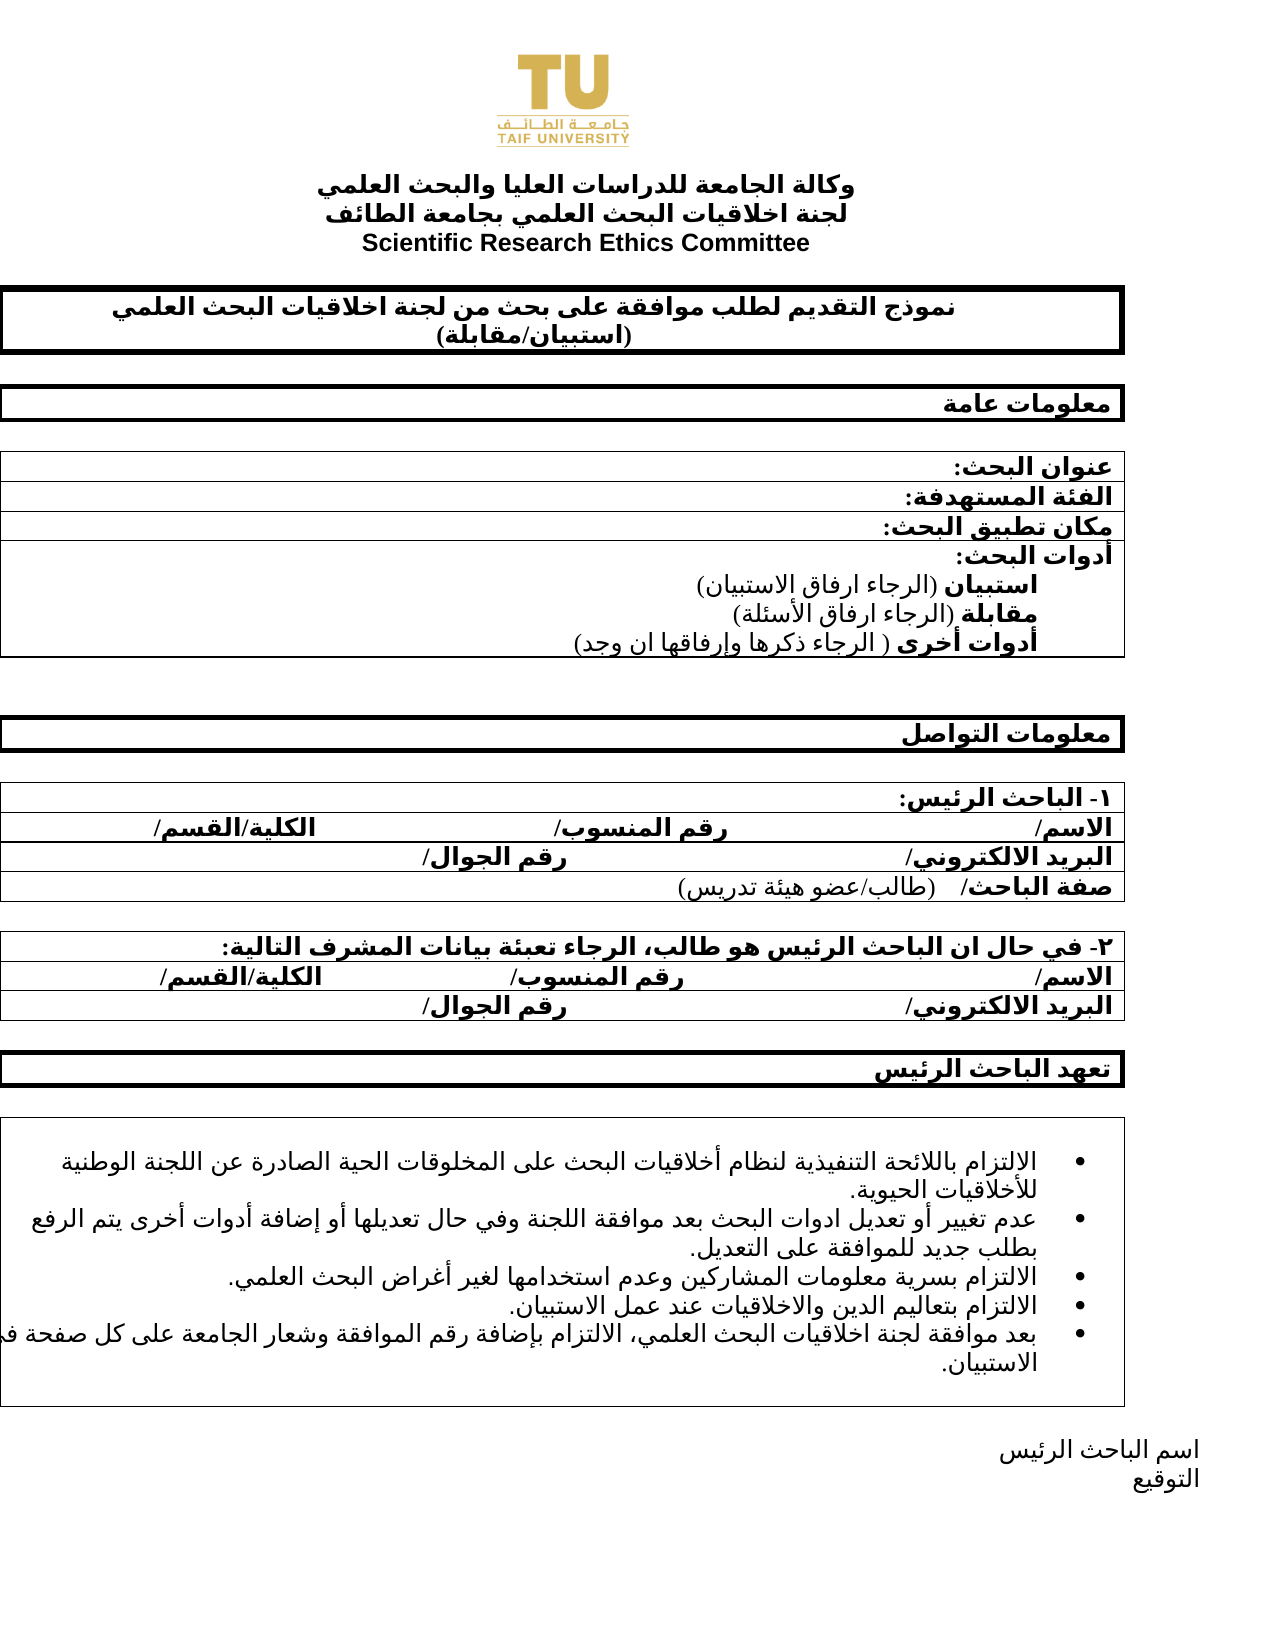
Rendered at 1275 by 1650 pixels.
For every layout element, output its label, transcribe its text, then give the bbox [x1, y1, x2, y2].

table_cell الاسم/ رقم المنسوب/ الكلية/القسم/ [1, 962, 1124, 990]
table_header عنوان البحث: [1, 452, 1124, 481]
table_header تعهد الباحث الرئيس [2, 1055, 1120, 1083]
table_cell صفة الباحث/ (طالب/عضو هيئة تدريس) [1, 872, 1124, 901]
table_cell أدوات البحث: استبيان (الرجاء ارفاق الاستبيان) مقابلة (الرجاء ارفاق الأسئلة) أدوات أخرى ( الرجاء ذكرها وإرفاقها ان وجد) [1, 541, 1124, 656]
table_cell البريد الالكتروني/ رقم الجوال/ [1, 991, 1124, 1020]
table_header ٢- في حال ان الباحث الرئيس هو طالب، الرجاء تعبئة بيانات المشرف التالية: [1, 932, 1124, 961]
picture [496, 54, 629, 147]
table_header الالتزام باللائحة التنفيذية لنظام أخلاقيات البحث على المخلوقات الحية الصادرة عن اللجنة الوطنية للأخلاقيات الحيوية. عدم تغيير أو تعديل ادوات البحث بعد موافقة اللجنة وفي حال تعديلها أو إضافة أدوات أخرى يتم الرفع بطلب جديد للموافقة على التعديل. الالتزام بسرية معلومات المشاركين وعدم استخدامها لغير أغراض البحث العلمي. الالتزام بتعاليم الدين والاخلاقيات عند عمل الاستبيان. بعد موافقة لجنة اخلاقيات البحث العلمي، الالتزام بإضافة رقم الموافقة وشعار الجامعة على كل صفحة في الاستبيان. [1, 1118, 1124, 1406]
text التوقيع [47, 1464, 1200, 1493]
table_header معلومات عامة [2, 389, 1120, 417]
table_cell مكان تطبيق البحث: [1, 512, 1124, 540]
table_cell الفئة المستهدفة: [1, 482, 1124, 511]
table_cell الاسم/ رقم المنسوب/ الكلية/القسم/ [1, 813, 1124, 841]
table_header نموذج التقديم لطلب موافقة على بحث من لجنة اخلاقيات البحث العلمي (استبيان/مقابلة) [3, 292, 1119, 349]
table_cell البريد الالكتروني/ رقم الجوال/ [1, 843, 1124, 871]
table_header معلومات التواصل [2, 720, 1120, 748]
table_header ١- الباحث الرئيس: [1, 783, 1124, 812]
text اسم الباحث الرئيس [47, 1436, 1200, 1464]
